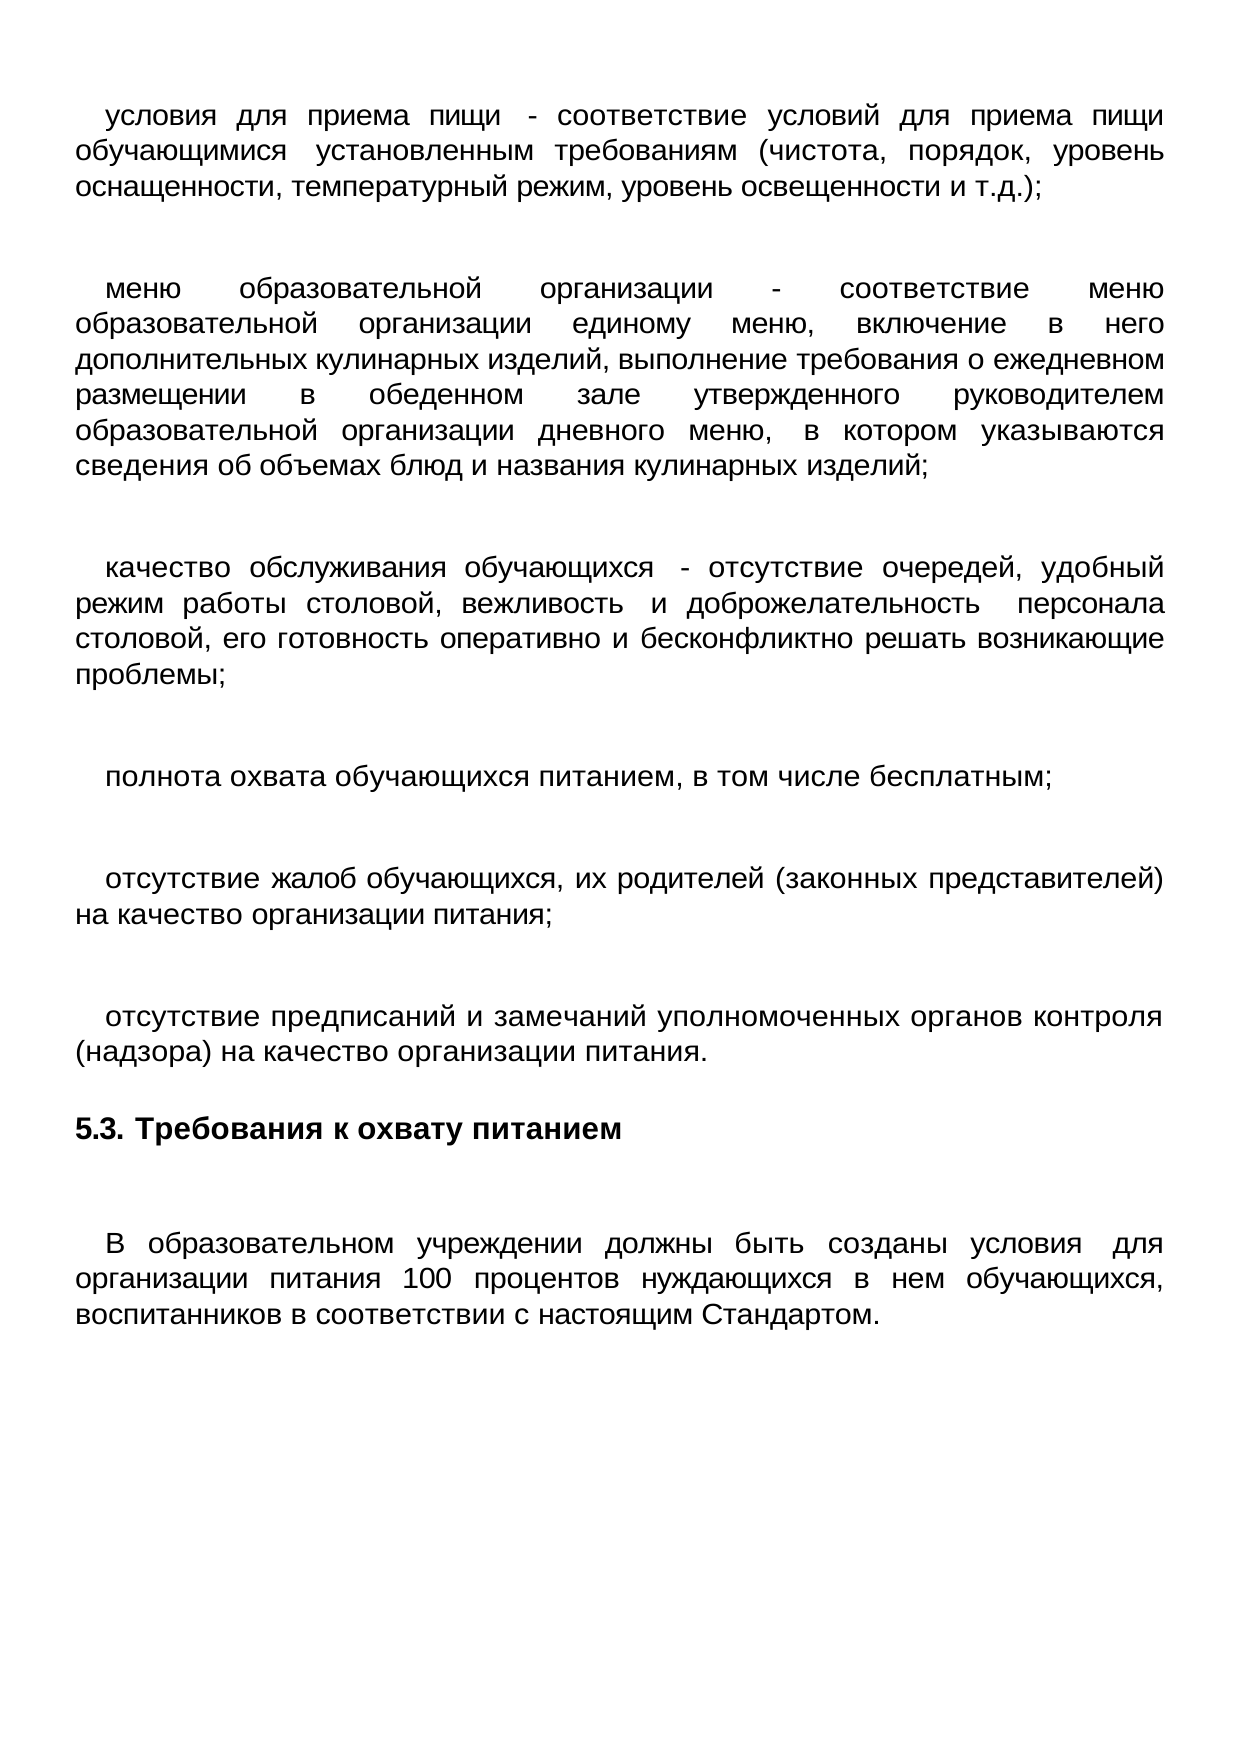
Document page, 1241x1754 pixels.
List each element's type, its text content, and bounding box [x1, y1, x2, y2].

text качество обслуживания обучающихся - отсутствие очередей, удобный режим работы столовой, вежливость и доброжелательность персонала столовой, его готовность оперативно и бесконфликтно решать возникающие проблемы; [75, 551, 1165, 691]
subtitle Требования к охвату питанием [75, 1110, 1178, 1146]
text В образовательном учреждении должны быть созданы условия для организации питания 100 процентов нуждающихся в нем обучающихся, воспитанников в соответствии с настоящим Стандартом. [75, 1226, 1164, 1331]
text отсутствие предписаний и замечаний уполномоченных органов контроля (надзора) на качество организации питания. [75, 999, 1164, 1068]
text полнота охвата обучающихся питанием, в том числе бесплатным; [105, 759, 1178, 793]
text меню образовательной организации - соответствие меню образовательной организации единому меню, включение в него дополнительных кулинарных изделий, выполнение требования о ежедневном размещении в обеденном зале утвержденного руководителем образовательной организации дневного меню, в котором указываются сведения об объемах блюд и названия кулинарных изделий; [75, 271, 1165, 482]
text отсутствие жалоб обучающихся, их родителей (законных представителей) на качество организации питания; [75, 861, 1164, 930]
text условия для приема пищи - соответствие условий для приема пищи обучающимися установленным требованиям (чистота, порядок, уровень оснащенности, температурный режим, уровень освещенности и т.д.); [75, 98, 1165, 202]
